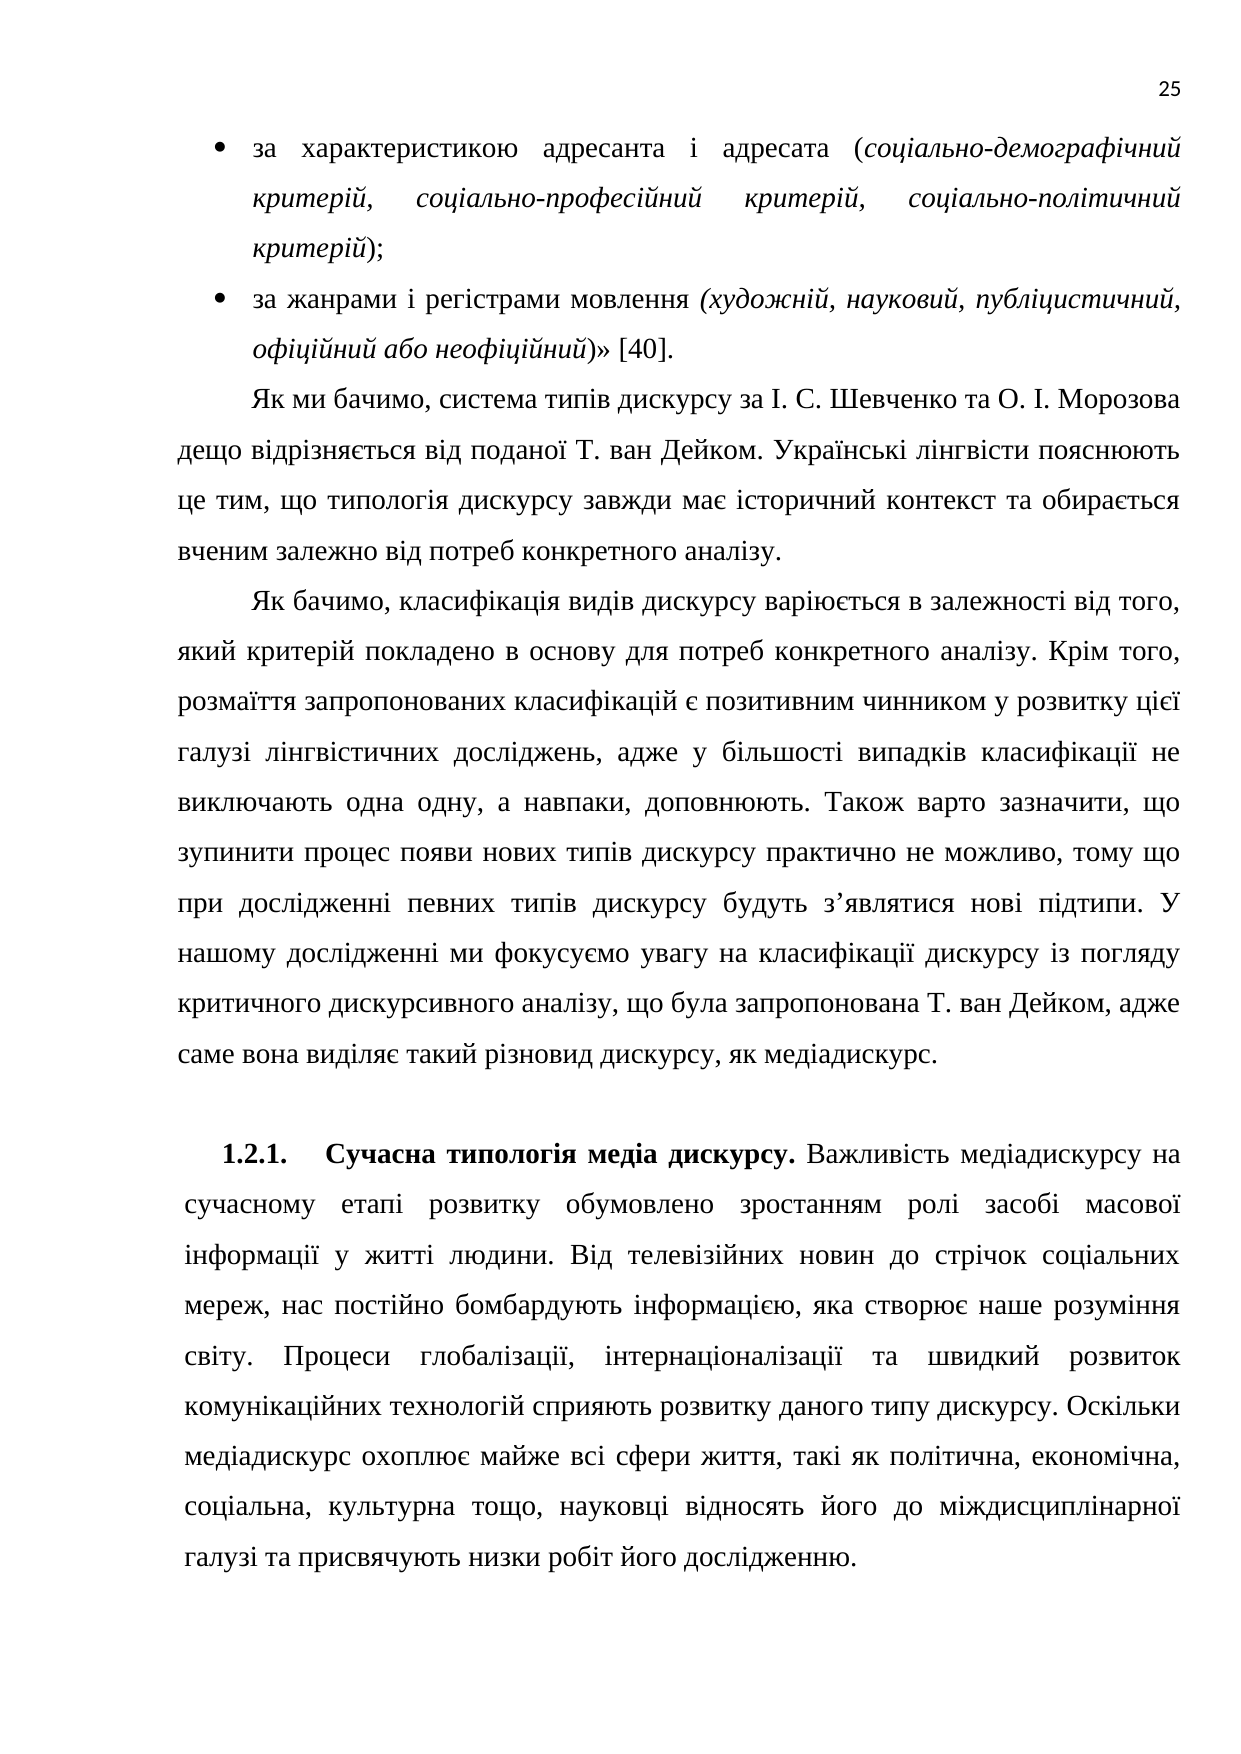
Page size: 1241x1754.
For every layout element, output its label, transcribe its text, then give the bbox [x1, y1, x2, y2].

list за характеристикою адресанта і адресата (соціально-демографічний критерій, соціально-професійний критерій, соціально-політичний критерій); [215, 130, 1181, 264]
text Як ми бачимо, система типів дискурсу за І. С. Шевченко та О. І. Морозова дещо відрізняється від поданої Т. ван Дейком. Українські лінгвісти пояснюють це тим, що типологія дискурсу завжди має історичний контекст та обирається вченим залежно від потреб конкретного аналізу. [177, 382, 1181, 566]
list за жанрами і регістрами мовлення (художній, науковий, публіцистичний, офіційний або неофіційний)» [40]. [215, 281, 1181, 365]
list Сучасна типологія медіа дискурсу. Важливість медіадискурсу на сучасному етапі розвитку обумовлено зростанням ролі засобі масової інформації у житті людини. Від телевізійних новин до стрічок соціальних мереж, нас постійно бомбардують інформацією, яка створює наше розуміння світу. Процеси глобалізації, інтернаціоналізації та швидкий розвиток комунікаційних технологій сприяють розвитку даного типу дискурсу. Оскільки медіадискурс охоплює майже всі сфери життя, такі як політична, економічна, соціальна, культурна тощо, науковці відносять його до міждисциплінарної галузі та присвячують низки робіт його дослідженню. [184, 1136, 1181, 1572]
text Як бачимо, класифікація видів дискурсу варіюється в залежності від того, який критерій покладено в основу для потреб конкретного аналізу. Крім того, розмаїття запропонованих класифікацій є позитивним чинником у розвитку цієї галузі лінгвістичних досліджень, адже у більшості випадків класифікації не виключають одна одну, а навпаки, доповнюють. Також варто зазначити, що зупинити процес появи нових типів дискурсу практично не можливо, тому що при дослідженні певних типів дискурсу будуть з’являтися нові підтипи. У нашому дослідженні ми фокусуємо увагу на класифікації дискурсу із погляду критичного дискурсивного аналізу, що була запропонована Т. ван Дейком, адже саме вона виділяє такий різновид дискурсу, як медіадискурс. [177, 583, 1181, 1069]
